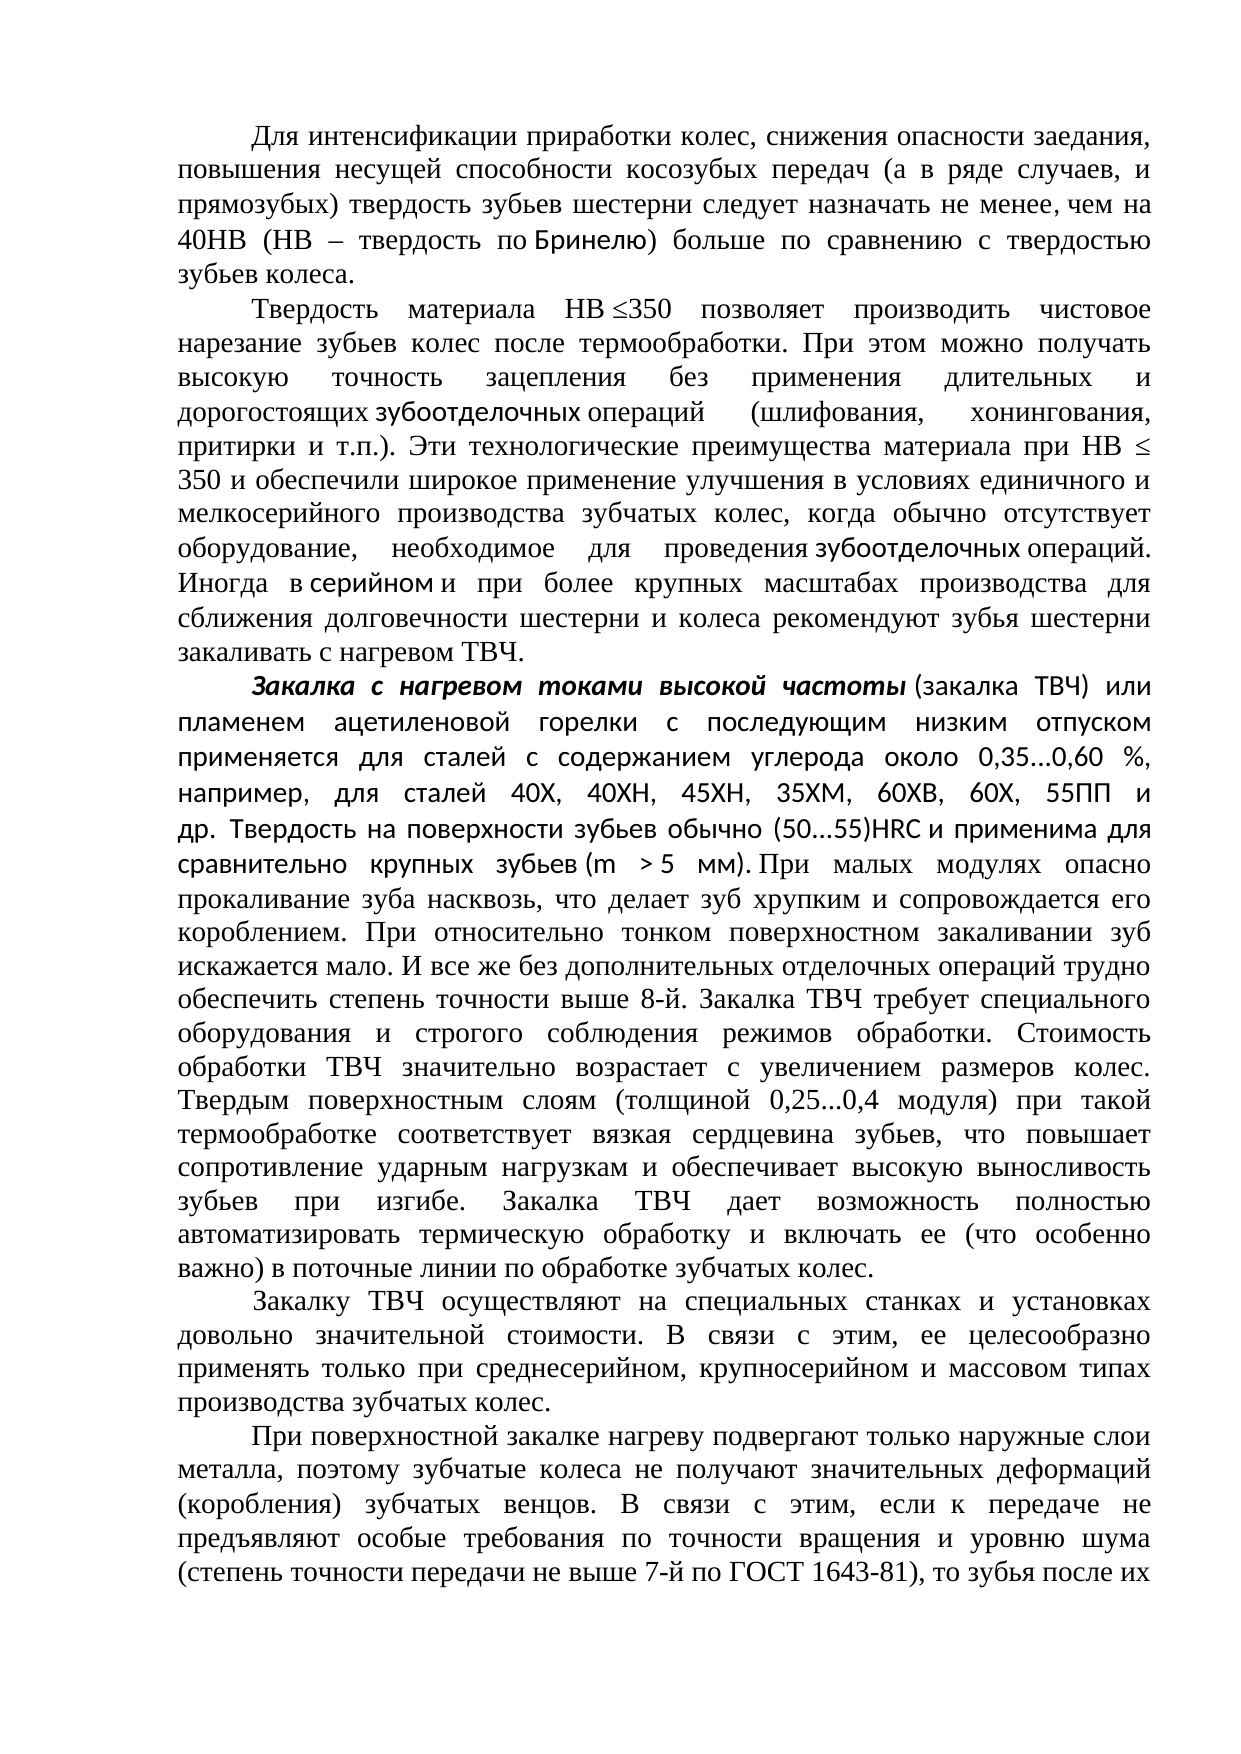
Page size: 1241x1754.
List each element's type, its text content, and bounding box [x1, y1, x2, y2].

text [177, 1418, 1152, 1587]
text Для интенсификации приработки колес, снижения опасности заедания, повышения несущей способности косозубых передач (а в ряде случаев, и прямозубых) твердость зубьев шестерни следует назначать не менее, чем на 40НВ (НВ – твердость по Бринелю) больше по сравнению с твердостью зубьев колеса. [177, 118, 1152, 290]
text Твердость материала НВ ≤350 позволяет производить чистовое нарезание зубьев колес после термообработки. При этом можно получать высокую точность зацепления без применения длительных и дорогостоящих зубоотделочных операций (шлифования, хонингования, притирки и т.п.). Эти технологические преимущества материала при НВ ≤ 350 и обеспечили широкое применение улучшения в условиях единичного и мелкосерийного производства зубчатых колес, когда обычно отсутствует оборудование, необходимое для проведения зубоотделочных операций. Иногда в серийном и при более крупных масштабах производства для сближения долговечности шестерни и колеса рекомендуют зубья шестерни закаливать с нагревом ТВЧ. [177, 290, 1152, 667]
text Закалка с нагревом токами высокой частоты (закалка ТВЧ) или пламенем ацетиленовой горелки с последующим низким отпуском применяется для сталей с содержанием углерода около 0,35...0,60 %, например, для сталей 40Х, 40ХН, 45ХН, 35ХМ, 60ХВ, 60Х, 55ПП и др. Твердость на поверхности зубьев обычно (50...55)НRС и применима для сравнительно крупных зубьев (m > 5 мм). При малых модулях опасно прокаливание зуба насквозь, что делает зуб хрупким и сопровождается его короблением. При относительно тонком поверхностном закаливании зуб искажается мало. И все же без дополнительных отделочных операций трудно обеспечить степень точности выше 8-й. Закалка ТВЧ требует специального оборудования и строгого соблюдения режимов обработки. Стоимость обработки ТВЧ значительно возрастает с увеличением размеров колес. Твердым поверхностным слоям (толщиной 0,25...0,4 модуля) при такой термообработке соответствует вязкая сердцевина зубьев, что повышает сопротивление ударным нагрузкам и обеспечивает высокую выносливость зубьев при изгибе. Закалка ТВЧ дает возможность полностью автоматизировать термическую обработку и включать ее (что особенно важно) в поточные линии по обработке зубчатых колес. [177, 667, 1152, 1283]
text Закалку ТВЧ осуществляют на специальных станках и установках довольно значительной стоимости. В связи с этим, ее целесообразно применять только при среднесерийном, крупносерийном и массовом типах производства зубчатых колес. [177, 1283, 1152, 1418]
